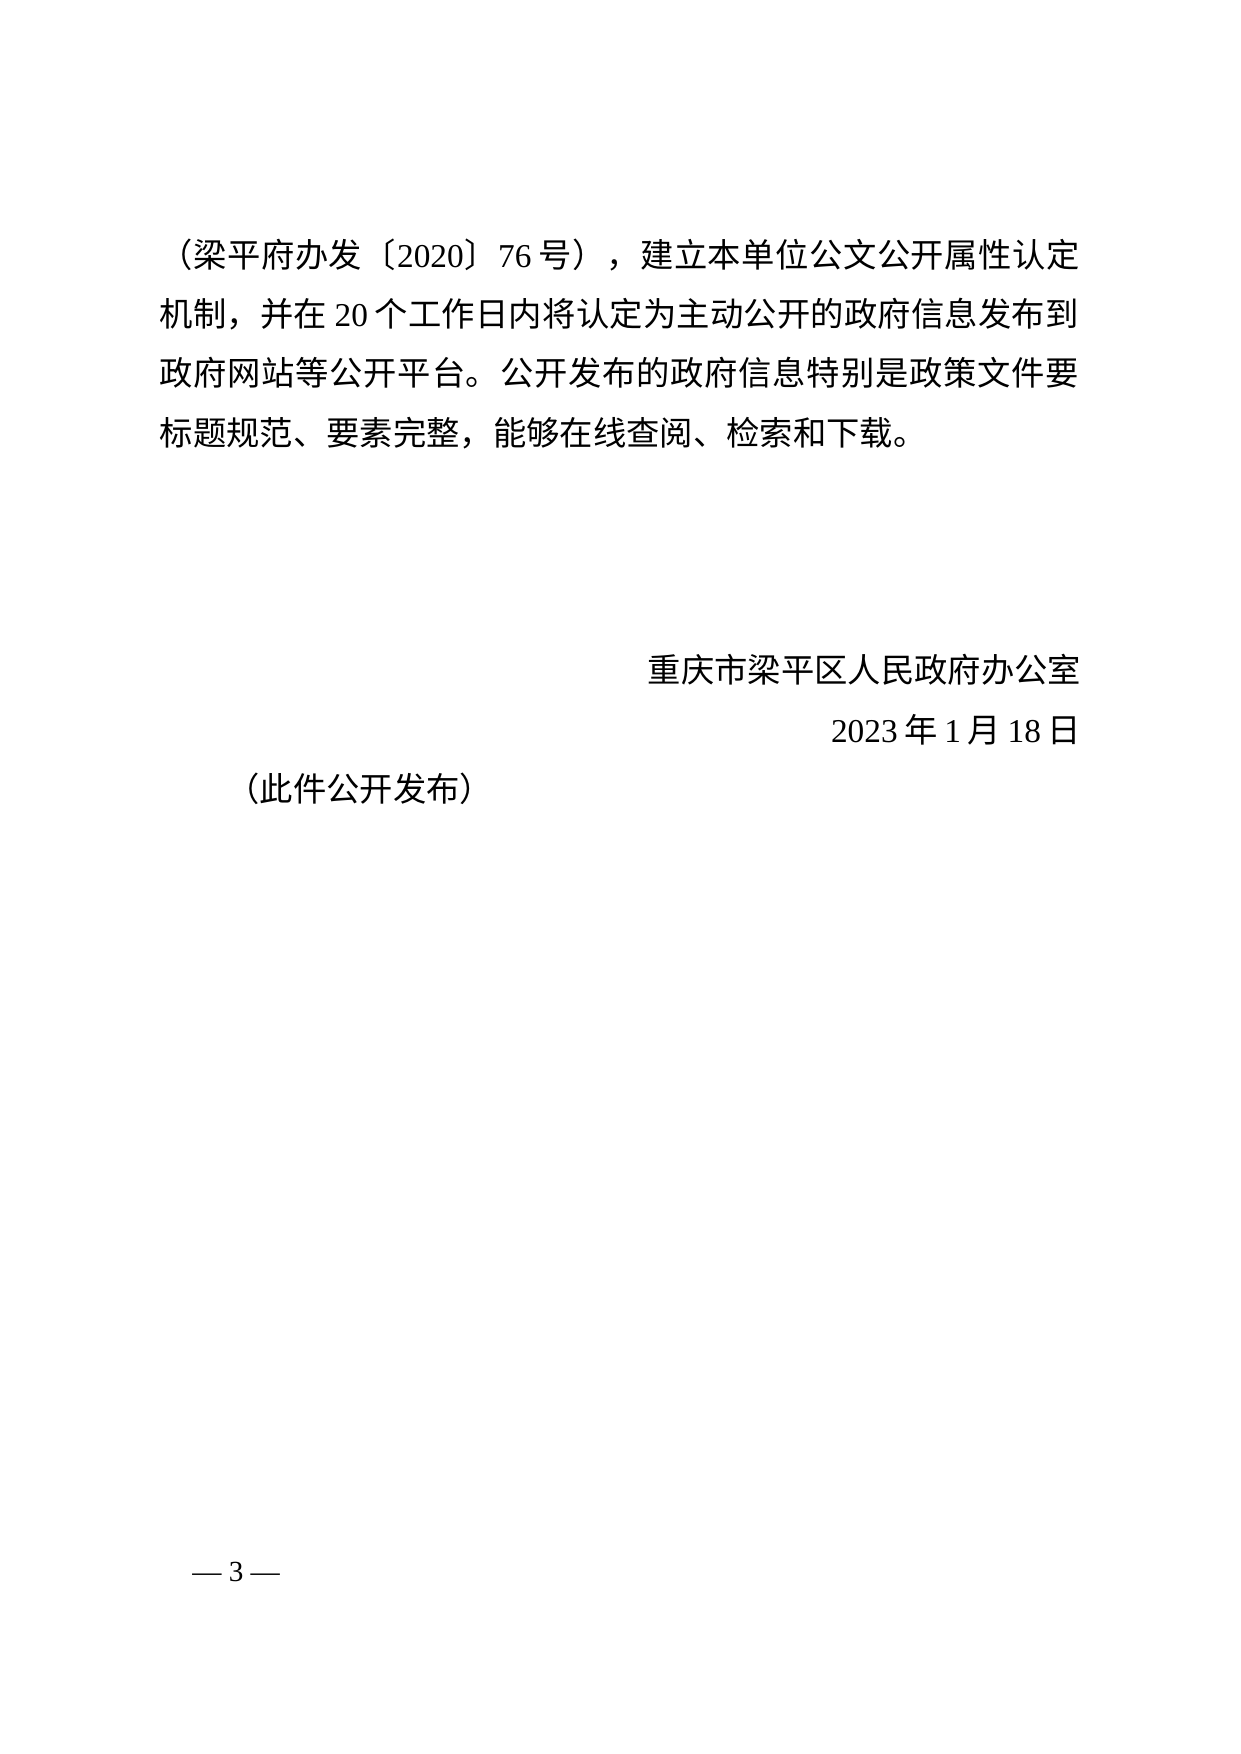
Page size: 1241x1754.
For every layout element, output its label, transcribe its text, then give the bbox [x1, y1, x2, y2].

text 重庆市梁平区人民政府办公室 [159, 635, 1081, 694]
text 2023年1月18日 [159, 694, 1081, 754]
text （此件公开发布） [159, 754, 1081, 813]
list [159, 219, 1081, 457]
